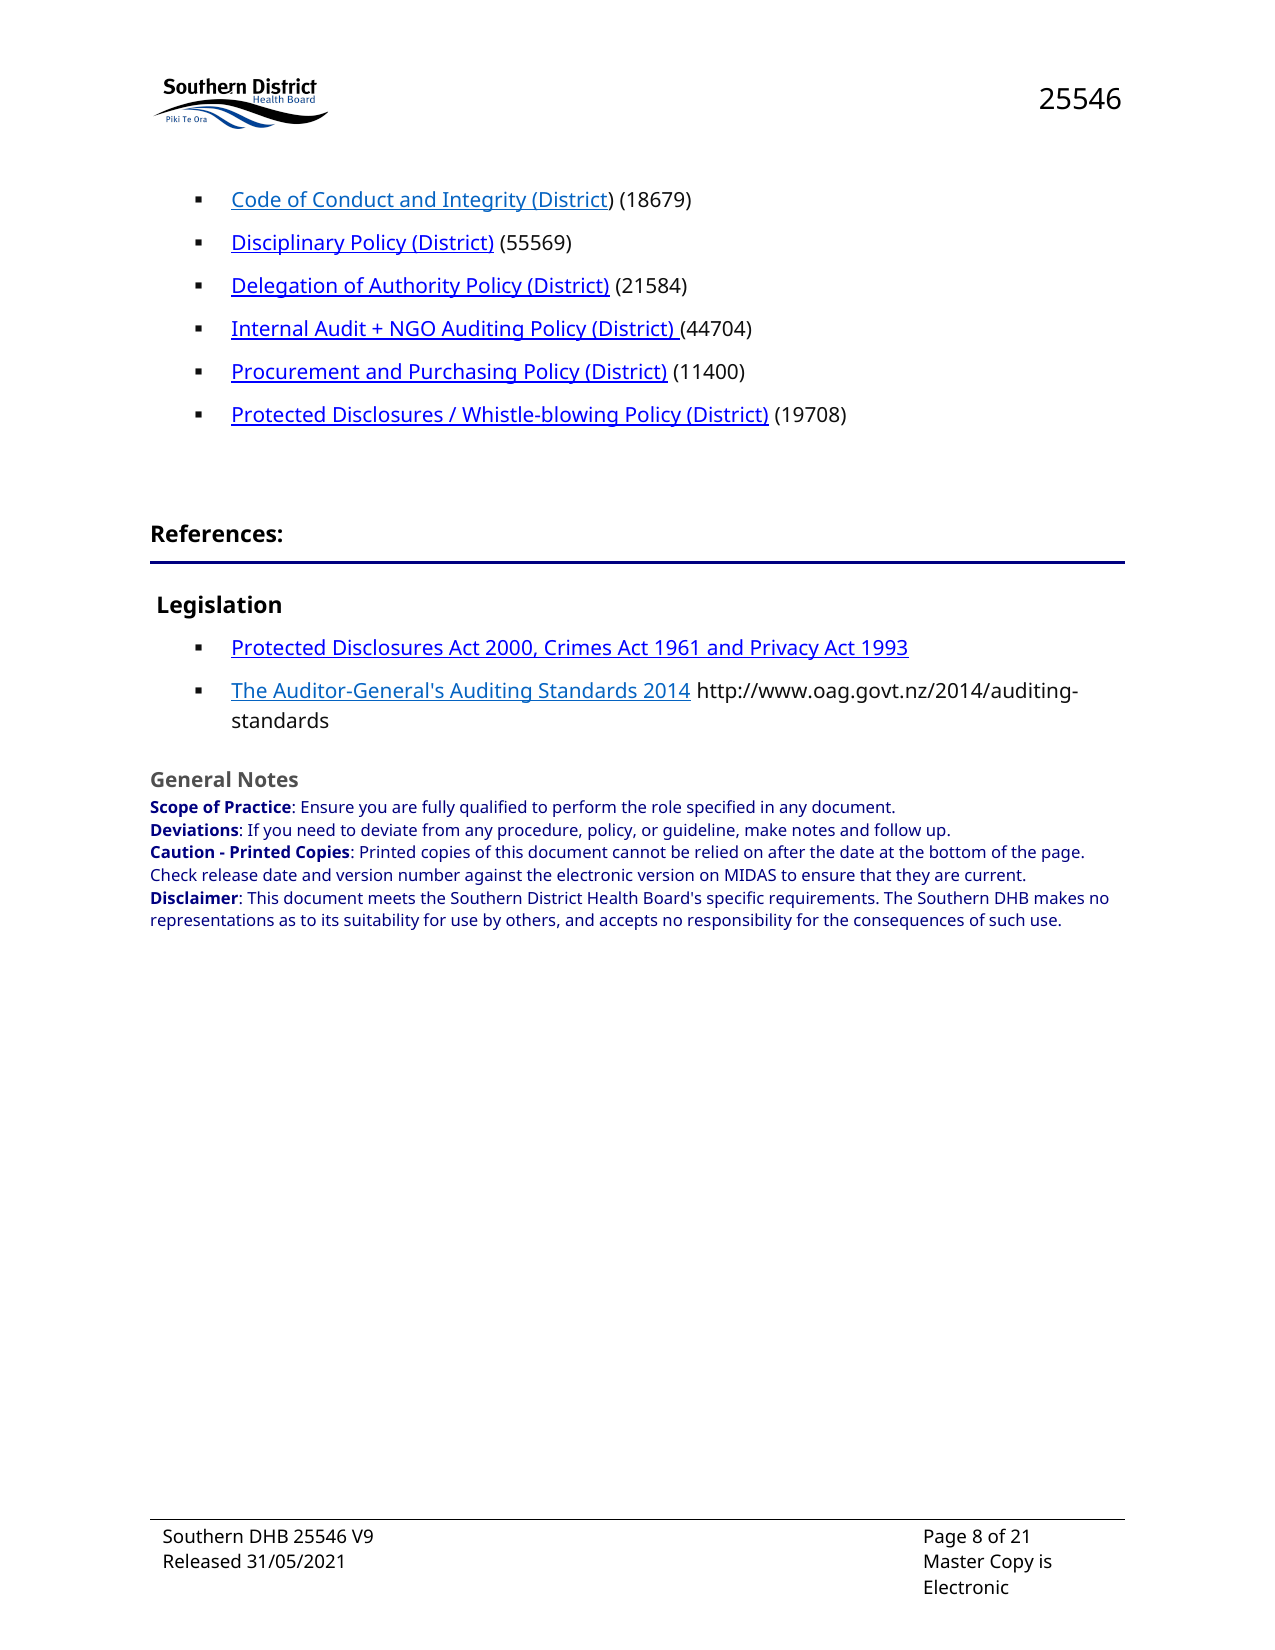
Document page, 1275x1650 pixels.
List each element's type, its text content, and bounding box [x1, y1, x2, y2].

text Disclaimer: This document meets the Southern District Health Board's specific requirements. The Southern DHB makes no representations as to its suitability for use by others, and accepts no responsibility for the consequences of such use. [150, 886, 1125, 932]
subtitle General Notes [150, 752, 1125, 793]
text Deviations: If you need to deviate from any procedure, policy, or guideline, make notes and follow up. [150, 818, 1125, 841]
picture [153, 78, 329, 129]
table_header Legislation Protected Disclosures Act 2000, Crimes Act 1961 and Privacy Act 1993 The Auditor-General's Auditing Standards 2014 http://www.oag.govt.nz/2014/auditing-standards [153, 580, 1119, 752]
text Scope of Practice: Ensure you are fully qualified to perform the role specified in any document. [150, 795, 1125, 818]
text Caution - Printed Copies: Printed copies of this document cannot be relied on after the date at the bottom of the page. Check release date and version number against the electronic version on MIDAS to ensure that they are current. [150, 841, 1125, 886]
table_header Code of Conduct and Integrity (District) (18679) Disciplinary Policy (District) (55569) Delegation of Authority Policy (District) (21584) Internal Audit + NGO Auditing Policy (District) (44704) Procurement and Purchasing Policy (District) (11400) Protected Disclosures / Whistle-blowing Policy (District) (19708) [153, 169, 1119, 446]
subtitle References: [150, 505, 1125, 561]
